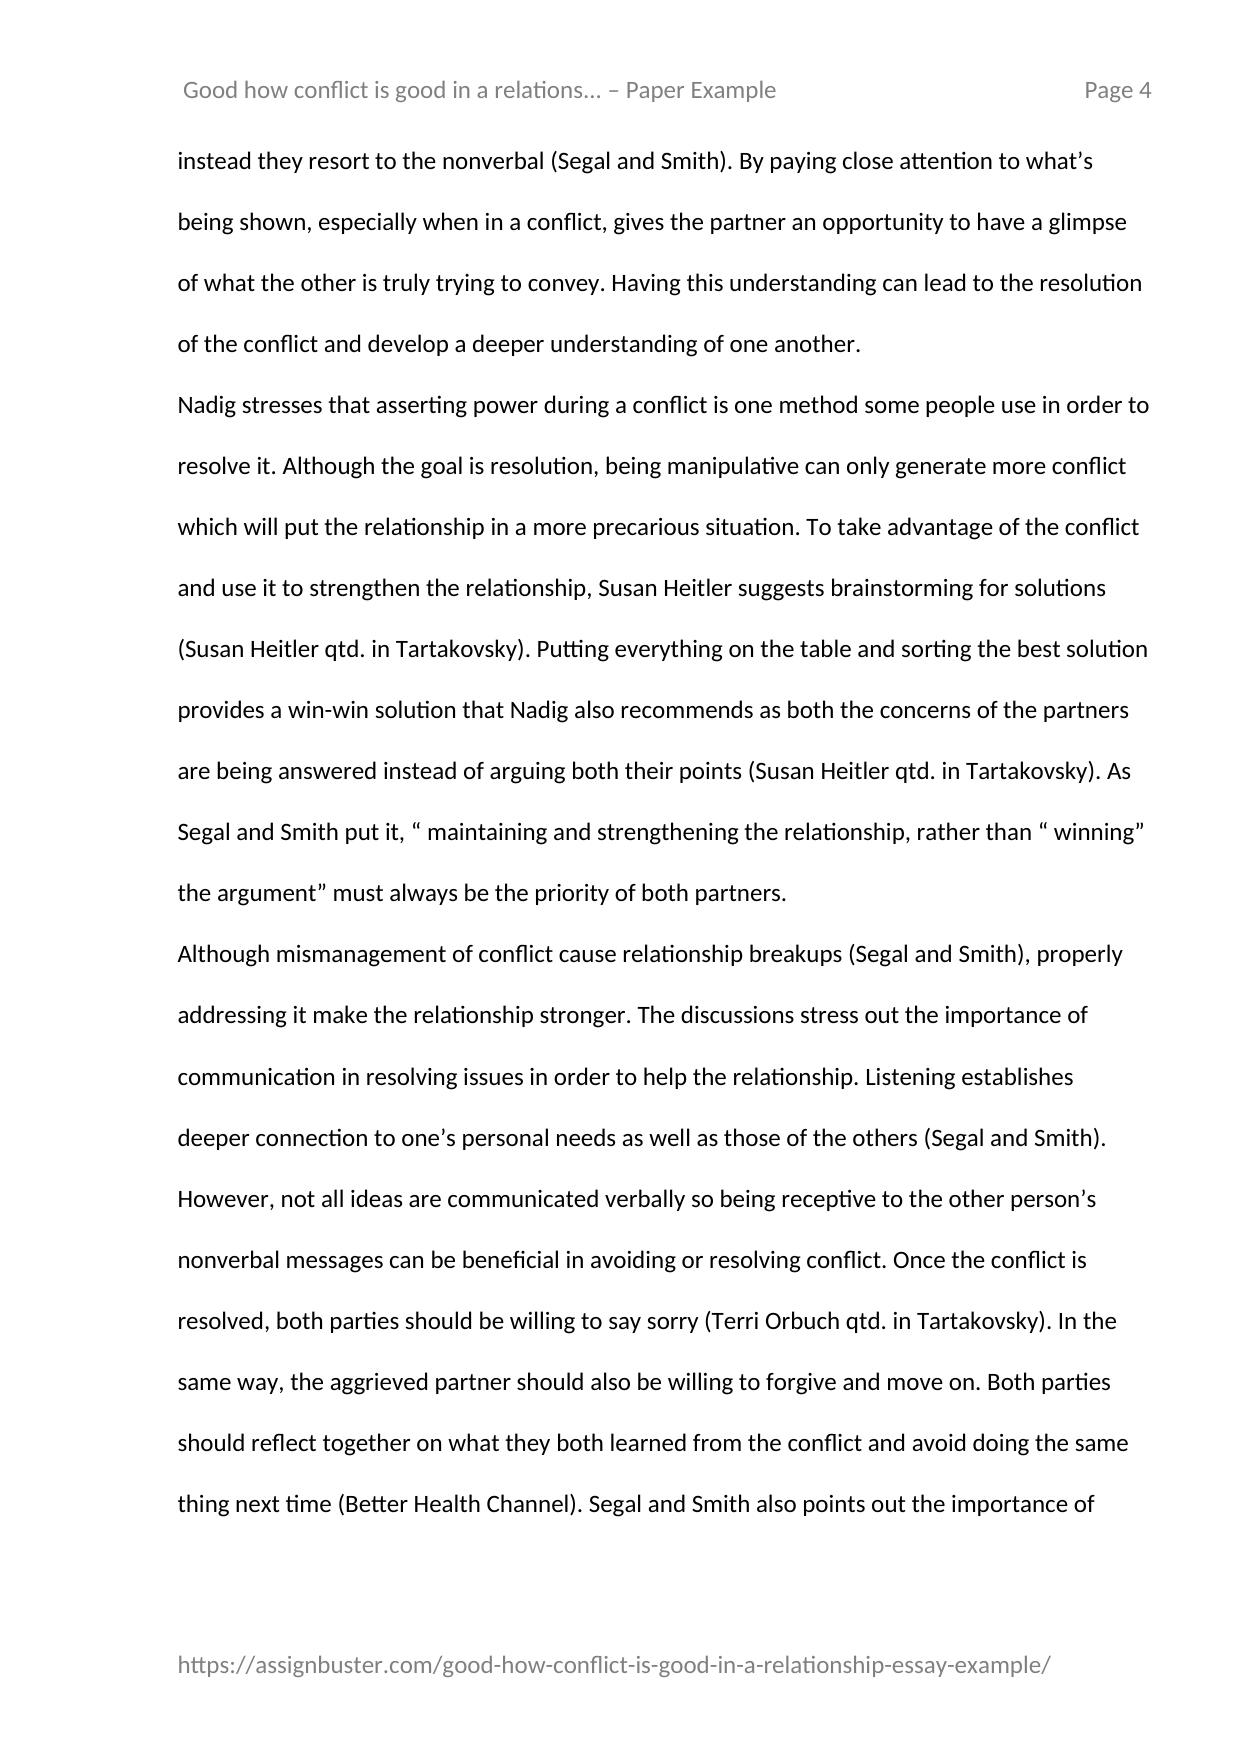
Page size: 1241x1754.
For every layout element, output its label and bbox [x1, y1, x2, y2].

text [177, 145, 1152, 1518]
